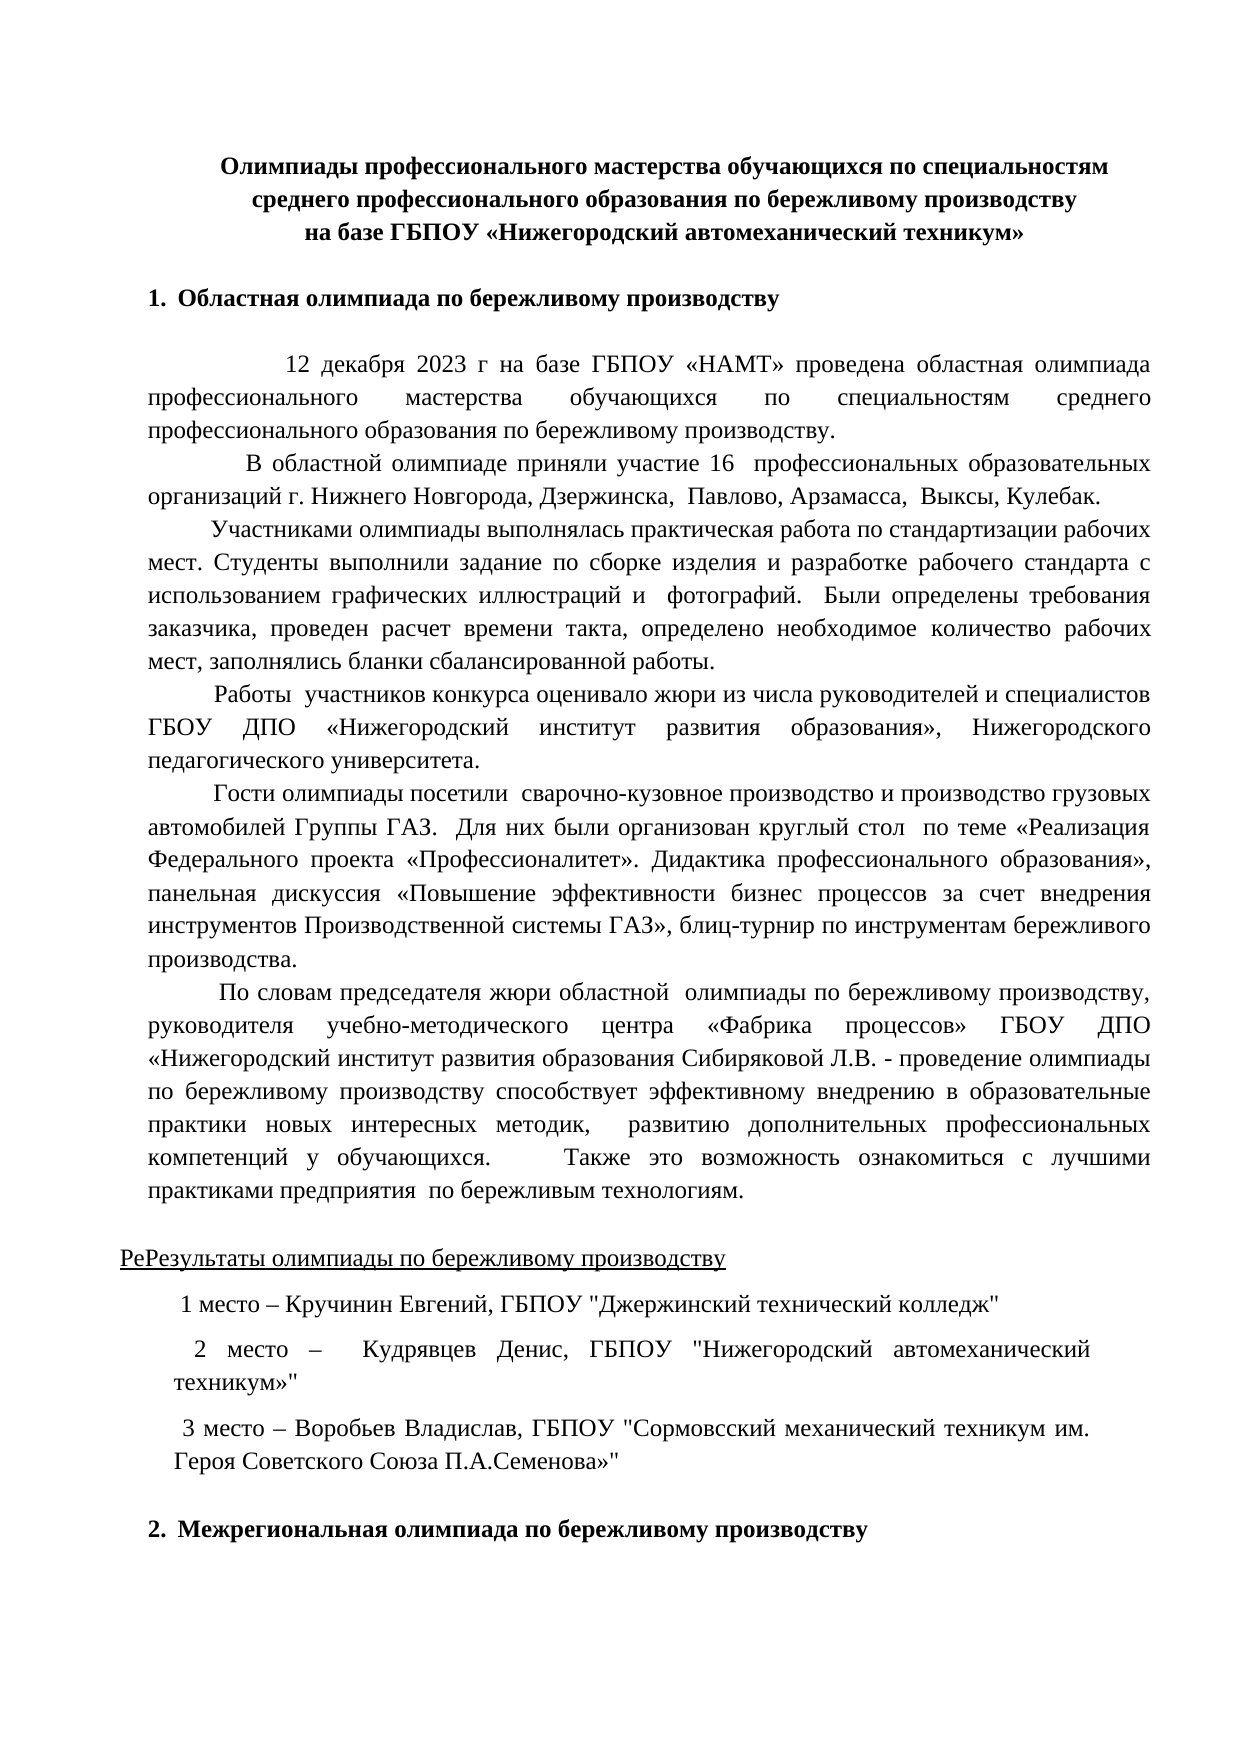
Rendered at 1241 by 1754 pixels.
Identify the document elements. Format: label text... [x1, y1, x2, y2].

list Работы участников конкурса оценивало жюри из числа руководителей и специалистов ГБОУ ДПО «Нижегородский институт развития образования», Нижегородского педагогического университета. [148, 679, 1152, 774]
table_header РеРезультаты олимпиады по бережливому производству 1 место – Кручинин Евгений, ГБПОУ "Джержинский технический колледж" 2 место – Кудрявцев Денис, ГБПОУ "Нижегородский автомеханический техникум»" 3 место – Воробьев Владислав, ГБПОУ "Сормовсский механический техникум им. Героя Советского Союза П.А.Семенова»" [148, 1230, 1092, 1513]
list 12 декабря 2023 г на базе ГБПОУ «НАМТ» проведена областная олимпиада профессионального мастерства обучающихся по специальностям среднего профессионального образования по бережливому производству. [148, 349, 1152, 444]
list В областной олимпиаде приняли участие 16 профессиональных образовательных организаций г. Нижнего Новгорода, Дзержинска, Павлово, Арзамасса, Выксы, Кулебак. [148, 448, 1152, 510]
list Участниками олимпиады выполнялась практическая работа по стандартизации рабочих мест. Студенты выполнили задание по сборке изделия и разработке рабочего стандарта с использованием графических иллюстраций и фотографий. Были определены требования заказчика, проведен расчет времени такта, определено необходимое количество рабочих мест, заполнялись бланки сбалансированной работы. [148, 514, 1152, 675]
list По словам председателя жюри областной олимпиады по бережливому производству, руководителя учебно-методического центра «Фабрика процессов» ГБОУ ДПО «Нижегородский институт развития образования Сибиряковой Л.В. - проведение олимпиады по бережливому производству способствует эффективному внедрению в образовательные практики новых интересных методик, развитию дополнительных профессиональных компетенций у обучающихся. Также это возможность ознакомиться с лучшими практиками предприятия по бережливым технологиям. [148, 977, 1152, 1203]
list Гости олимпиады посетили сварочно-кузовное производство и производство грузовых автомобилей Группы ГАЗ. Для них были организован круглый стол по теме «Реализация Федерального проекта «Профессионалитет». Дидактика профессионального образования», панельная дискуссия «Повышение эффективности бизнес процессов за счет внедрения инструментов Производственной системы ГАЗ», блиц-турнир по инструментам бережливого производства. [148, 778, 1152, 972]
text Олимпиады профессионального мастерства обучающихся по специальностям среднего профессионального образования по бережливому производству [177, 151, 1152, 213]
list Областная олимпиада по бережливому производству [148, 283, 1152, 312]
list Межрегиональная олимпиада по бережливому производству [148, 1514, 1152, 1543]
text на базе ГБПОУ «Нижегородский автомеханический техникум» [177, 217, 1152, 246]
